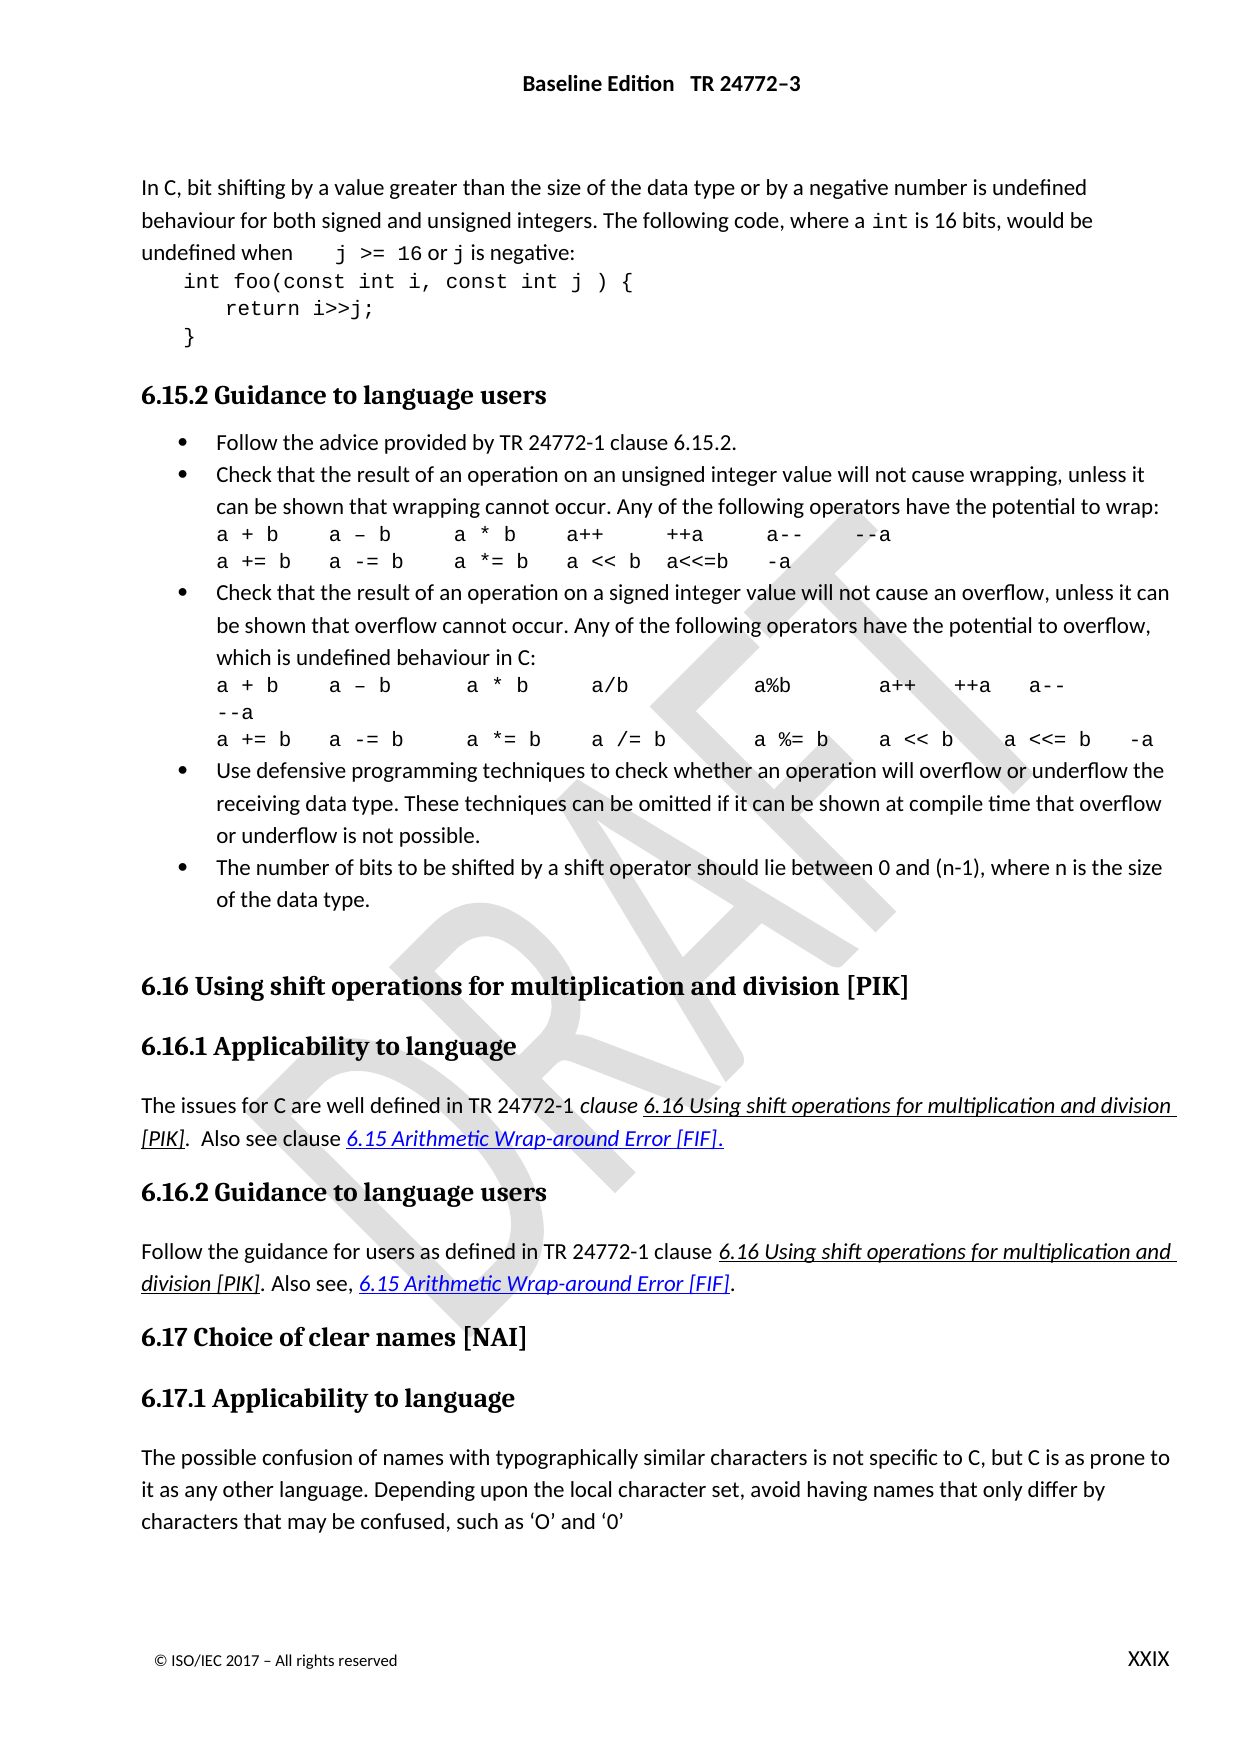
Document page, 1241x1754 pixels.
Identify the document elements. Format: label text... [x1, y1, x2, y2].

list Follow the advice provided by TR 24772-1 clause 6.15.2. [178, 428, 1182, 456]
list a += b a -= b a *= b a << b a<<=b -a [216, 551, 1182, 575]
text In C, bit shifting by a value greater than the size of the data type or by a negative number is undefined behaviour for both signed and unsigned integers. The following code, where a int is 16 bits, would be undefined when j >= 16 or j is negative: [141, 173, 1182, 267]
text return i>>j; [141, 298, 1182, 322]
subtitle 6.17.1 Applicability to language [141, 1383, 1182, 1414]
text } [141, 326, 1182, 349]
subtitle 6.16.1 Applicability to language [141, 1031, 1182, 1062]
subtitle 6.16 Using shift operations for multiplication and division [PIK] [141, 971, 1182, 1002]
list Check that the result of an operation on an unsigned integer value will not cause wrapping, unless it can be shown that wrapping cannot occur. Any of the following operators have the potential to wrap: [178, 460, 1182, 520]
text Follow the guidance for users as defined in TR 24772-1 clause 6.16 Using shift operations for multiplication and division [PIK]. Also see, 6.15 Arithmetic Wrap-around Error [FIF]. [141, 1237, 1182, 1297]
list a + b a – b a * b a/b a%b a++ ++a a-- --a [216, 675, 1182, 726]
text The possible confusion of names with typographically similar characters is not specific to C, but C is as prone to it as any other language. Depending upon the local character set, avoid having names that only differ by characters that may be confused, such as ‘O’ and ‘0’ [141, 1443, 1182, 1535]
text int foo(const int i, const int j ) { [141, 271, 1182, 295]
subtitle 6.17 Choice of clear names [NAI] [141, 1322, 1182, 1353]
text The issues for C are well defined in TR 24772-1 clause 6.16 Using shift operations for multiplication and division [PIK]. Also see clause 6.15 Arithmetic Wrap-around Error [FIF]. [141, 1091, 1182, 1152]
list The number of bits to be shifted by a shift operator should lie between 0 and (n-1), where n is the size of the data type. [178, 853, 1182, 913]
subtitle 6.15.2 Guidance to language users [141, 380, 1182, 411]
list a + b a – b a * b a++ ++a a-- --a [216, 524, 1182, 548]
list Use defensive programming techniques to check whether an operation will overflow or underflow the receiving data type. These techniques can be omitted if it can be shown at compile time that overflow or underflow is not possible. [178, 757, 1182, 849]
subtitle 6.16.2 Guidance to language users [141, 1177, 1182, 1208]
list a += b a -= b a *= b a /= b a %= b a << b a <<= b -a [216, 729, 1182, 753]
list Check that the result of an operation on a signed integer value will not cause an overflow, unless it can be shown that overflow cannot occur. Any of the following operators have the potential to overflow, which is undefined behaviour in C: [178, 578, 1182, 671]
